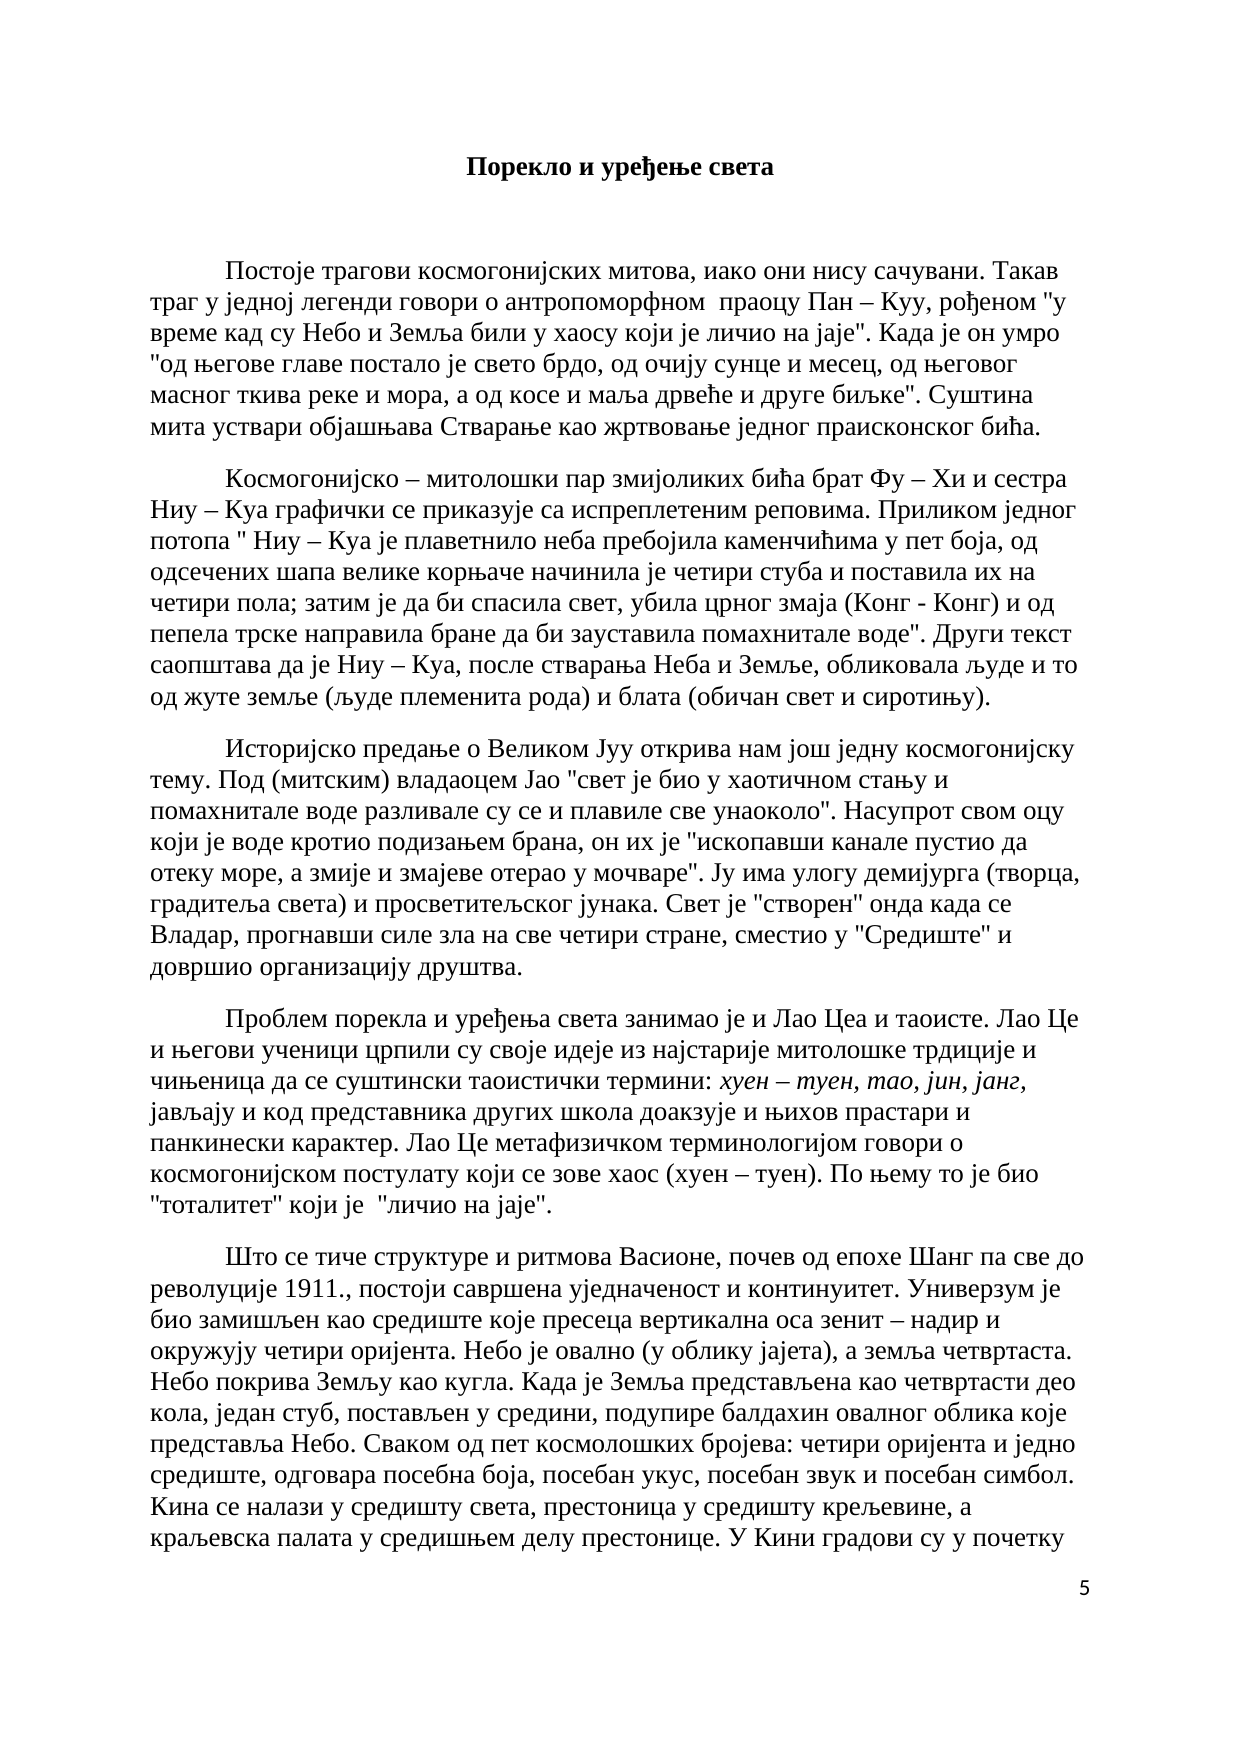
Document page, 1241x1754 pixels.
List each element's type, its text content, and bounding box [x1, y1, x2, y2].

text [150, 1241, 1090, 1552]
text Порекло и уређење света [150, 150, 1090, 181]
text Проблем порекла и уређења света занимао је и Лао Цеа и таоисте. Лао Це и његови ученици црпили су своје идеје из најстарије митолошке трдиције и чињеница да се суштински таоистички термини: хуен – туен, тао, јин, јанг, јављају и код представника других школа доакзује и њихов прастари и панкинески карактер. Лао Це метафизичком терминологијом говори о космогонијском постулату који се зове хаос (хуен – туен). По њему то је био ''тоталитет'' који је ''личио на јаје''. [150, 1002, 1090, 1220]
text Историјско предање о Великом Јуу открива нам још једну космогонијску тему. Под (митским) владаоцем Јао ''свет је био у хаотичном стању и помахнитале воде разливале су се и плавиле све унаоколо''. Насупрот свом оцу који је воде кротио подизањем брана, он их је ''ископавши канале пустио да отеку море, а змије и змајеве отерао у мочваре''. Ју има улогу демијурга (творца, градитеља света) и просветитељског јунака. Свет је ''створен'' онда када се Владар, прогнавши силе зла на све четири стране, сместио у ''Средиште'' и довршио организацију друштва. [150, 732, 1090, 981]
text Космогонијско – митолошки пар змијоликих бића брат Фу – Хи и сестра Ниу – Куа графички се приказује са испреплетеним реповима. Приликом једног потопа '' Ниу – Куа је плаветнило неба пребојила каменчићима у пет боја, од одсечених шапа велике корњаче начинила је четири стуба и поставила их на четири пола; затим је да би спасила свет, убила црног змаја (Конг - Конг) и од пепела трске направила бране да би зауставила помахнитале воде''. Други текст саопштава да је Ниу – Куа, после стварања Неба и Земље, обликовала људе и то од жуте земље (људе племенита рода) и блата (обичан свет и сиротињу). [150, 462, 1090, 711]
text Постоје трагови космогонијских митова, иако они нису сачувани. Такав траг у једној легенди говори о антропоморфном праоцу Пан – Куу, рођеном ''у време кад су Небо и Земља били у хаосу који је личио на јаје''. Када је он умро ''од његове главе постало је свето брдо, од очију сунце и месец, од његовог масног ткива реке и мора, а од косе и маља дрвеће и друге биљке''. Суштина мита уствари објашњава Стварање као жртвовање једног праисконског бића. [150, 254, 1090, 441]
